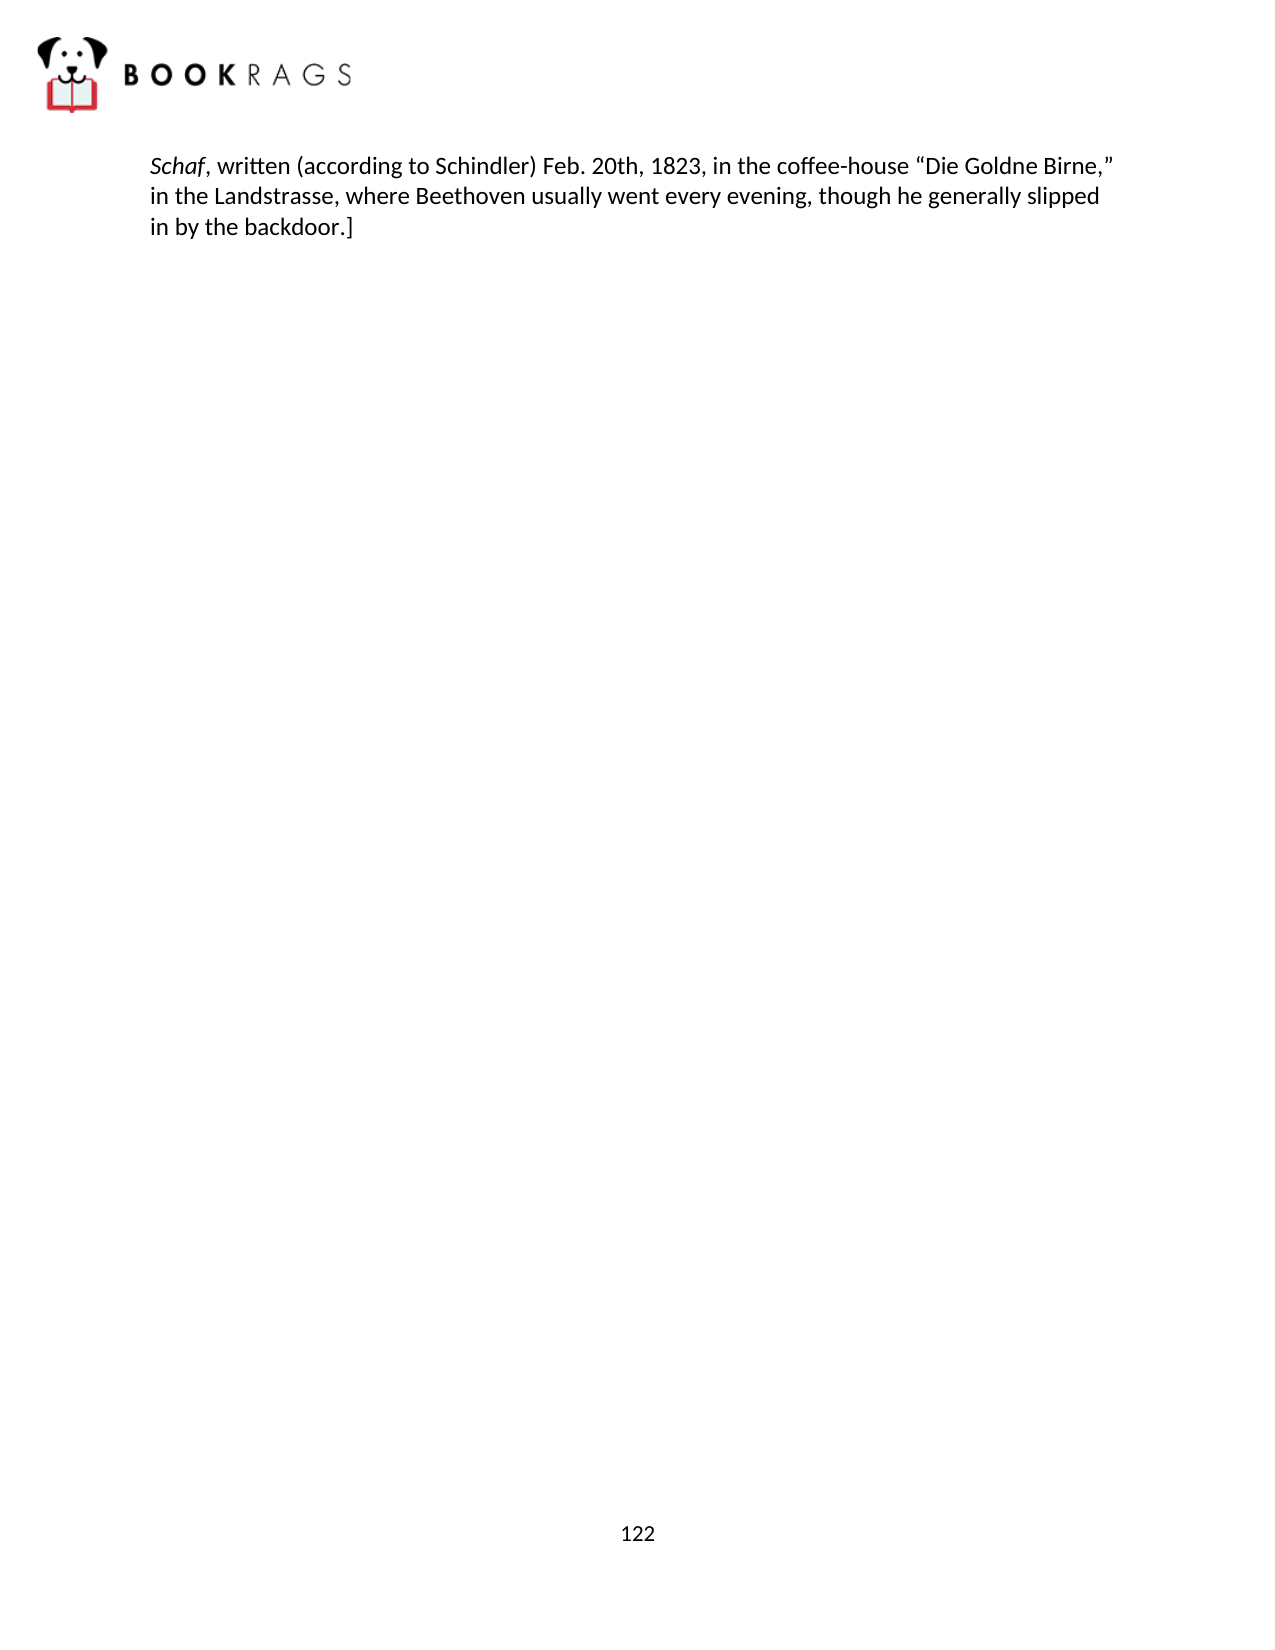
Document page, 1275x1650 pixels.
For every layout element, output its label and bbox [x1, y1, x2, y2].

text [150, 150, 1125, 242]
picture [37, 37, 351, 113]
